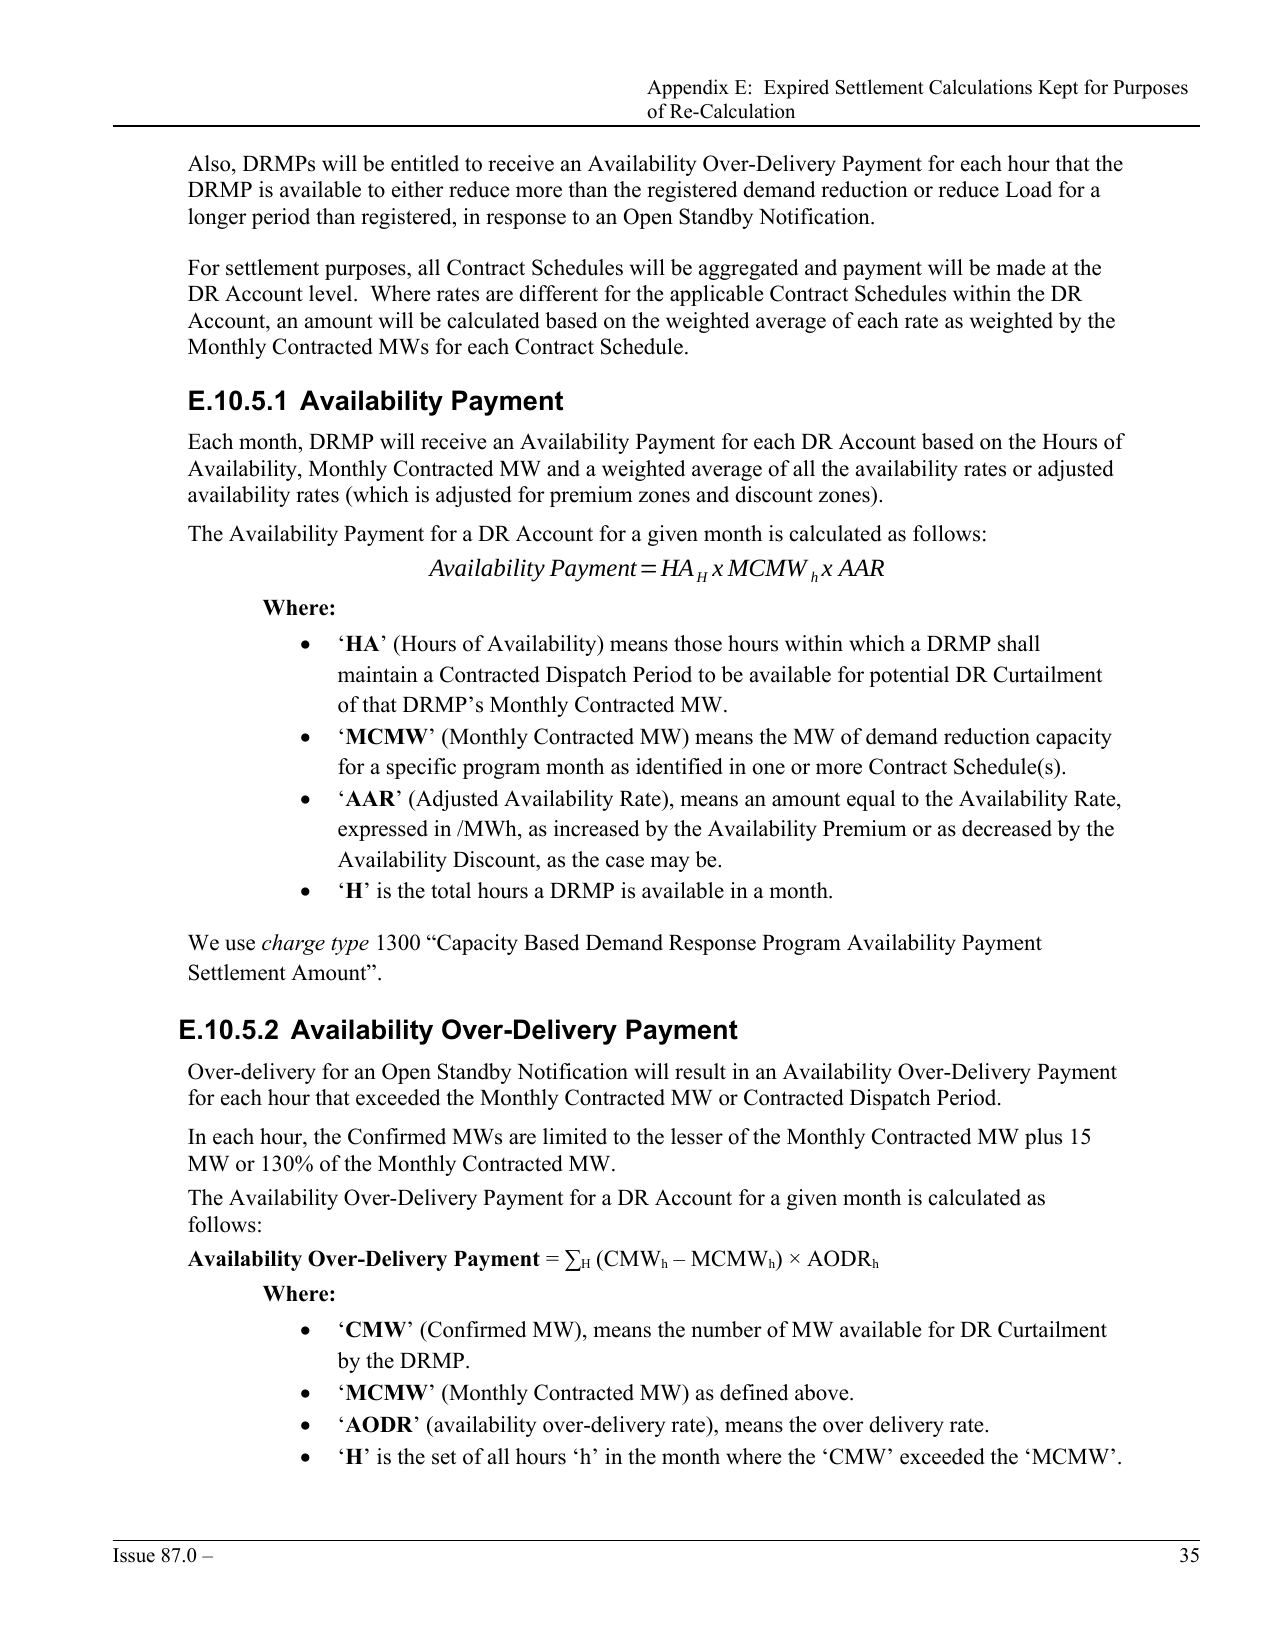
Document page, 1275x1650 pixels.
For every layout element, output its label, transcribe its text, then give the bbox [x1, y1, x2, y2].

list Availability Payment [187, 384, 1125, 416]
text In each hour, the Confirmed MWs are limited to the lesser of the Monthly Contracted MW plus 15 MW or 130% of the Monthly Contracted MW. [187, 1123, 1125, 1176]
list ‘H’ is the set of all hours ‘h’ in the month where the ‘CMW’ exceeded the ‘MCMW’. [300, 1442, 1125, 1470]
text Availability Over-Delivery Payment = ∑H (CMWh – MCMWh) × AODRh [187, 1245, 1125, 1272]
text The Availability Payment for a DR Account for a given month is calculated as follows: [187, 520, 1125, 546]
text Where: [262, 594, 1125, 621]
list Availability Over-Delivery Payment [178, 1014, 1125, 1046]
list ‘AODR’ (availability over-delivery rate), means the over delivery rate. [300, 1409, 1125, 1437]
list ‘AAR’ (Adjusted Availability Rate), means an amount equal to the Availability Rate, expressed in /MWh, as increased by the Availability Premium or as decreased by the Availability Discount, as the case may be. [300, 783, 1125, 872]
text Where: [262, 1280, 1125, 1306]
text Each month, DRMP will receive an Availability Payment for each DR Account based on the Hours of Availability, Monthly Contracted MW and a weighted average of all the availability rates or adjusted availability rates (which is adjusted for premium zones and discount zones). [187, 428, 1125, 507]
text We use charge type 1300 “Capacity Based Demand Response Program Availability Payment Settlement Amount”. [187, 929, 1125, 986]
text Over-delivery for an Open Standby Notification will result in an Availability Over-Delivery Payment for each hour that exceeded the Monthly Contracted MW or Contracted Dispatch Period. [187, 1058, 1125, 1111]
list ‘H’ is the total hours a DRMP is available in a month. [300, 876, 1125, 904]
list ‘MCMW’ (Monthly Contracted MW) as defined above. [300, 1377, 1125, 1405]
text The Availability Over-Delivery Payment for a DR Account for a given month is calculated as follows: [187, 1184, 1125, 1237]
list ‘MCMW’ (Monthly Contracted MW) means the MW of demand reduction capacity for a specific program month as identified in one or more Contract Schedule(s). [300, 721, 1125, 779]
text For settlement purposes, all Contract Schedules will be aggregated and payment will be made at the DR Account level. Where rates are different for the applicable Contract Schedules within the DR Account, an amount will be calculated based on the weighted average of each rate as weighted by the Monthly Contracted MWs for each Contract Schedule. [187, 254, 1125, 359]
list ‘CMW’ (Confirmed MW), means the number of MW available for DR Curtailment by the DRMP. [300, 1315, 1125, 1373]
list ‘HA’ (Hours of Availability) means those hours within which a DRMP shall maintain a Contracted Dispatch Period to be available for potential DR Curtailment of that DRMP’s Monthly Contracted MW. [300, 629, 1125, 717]
